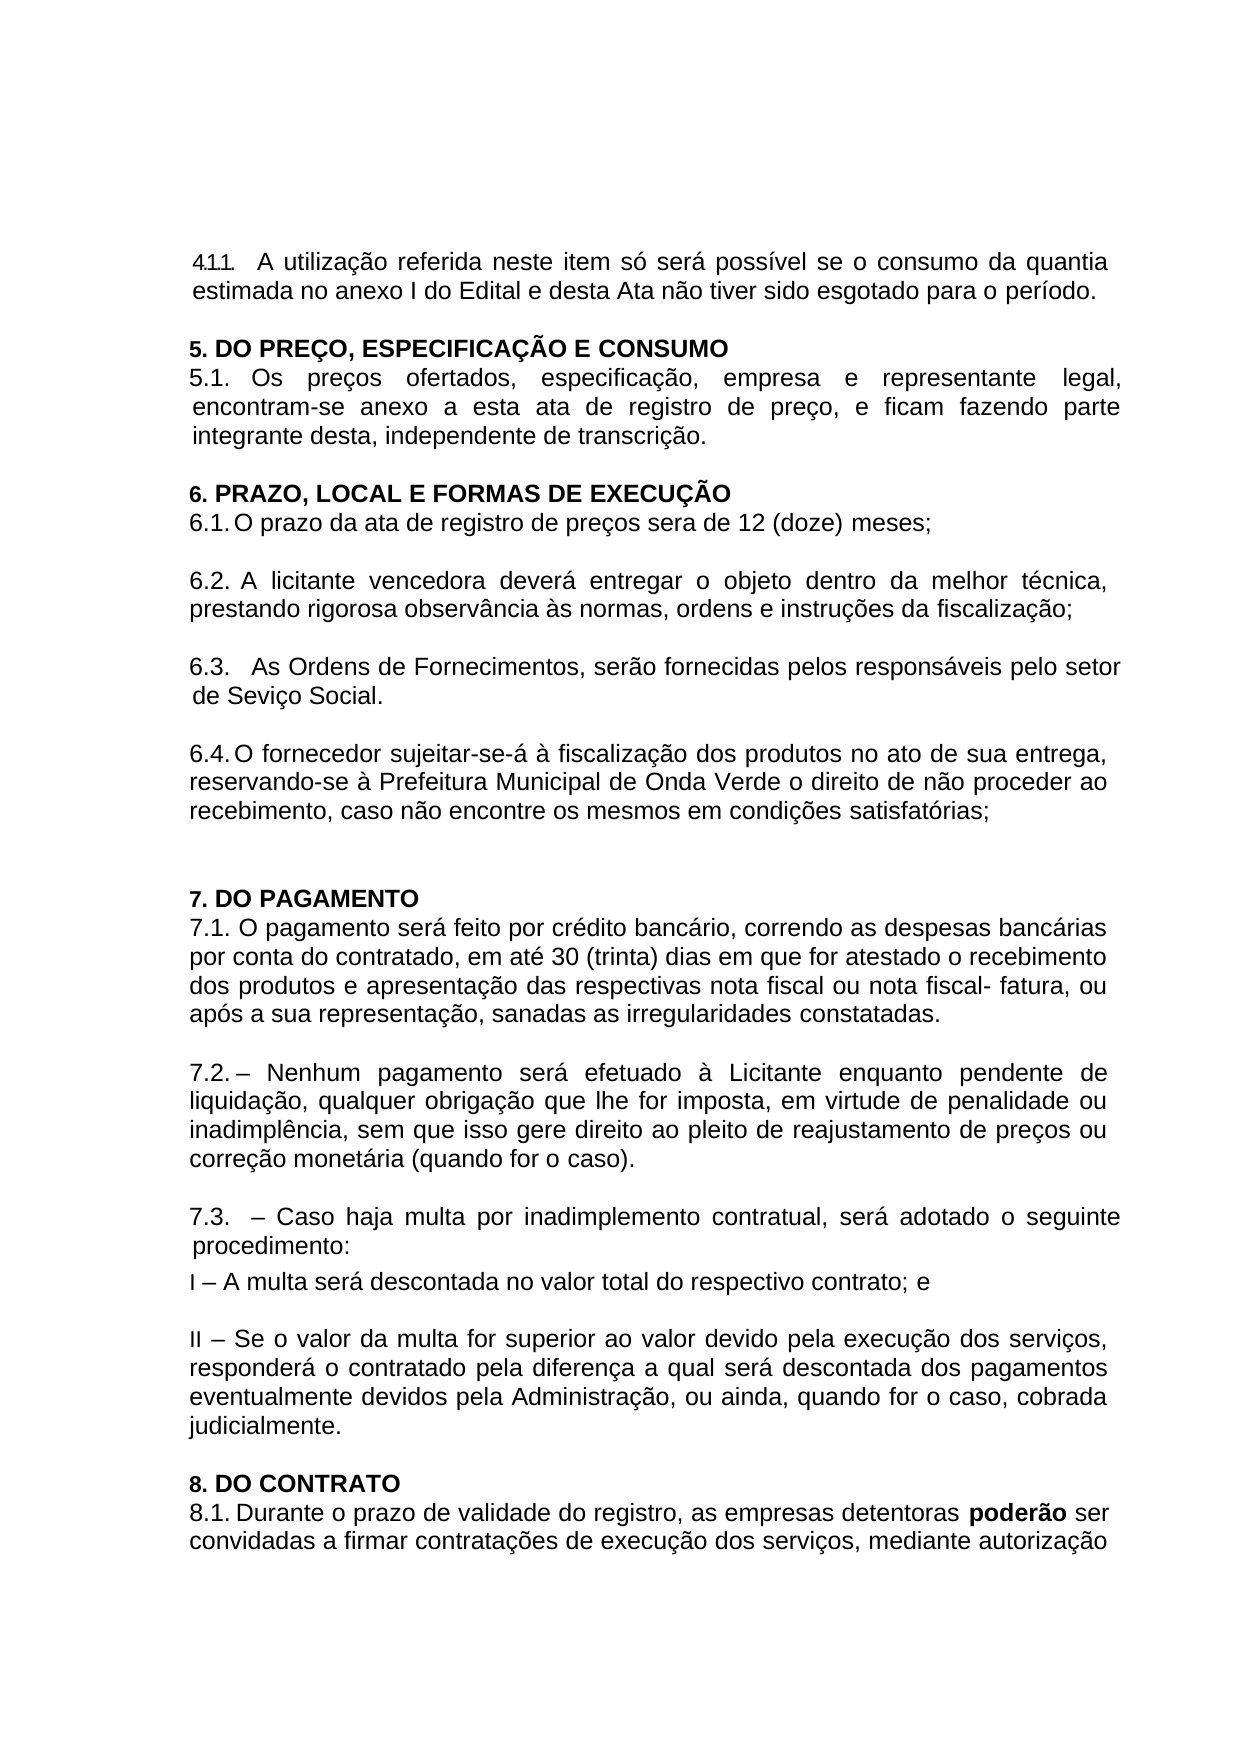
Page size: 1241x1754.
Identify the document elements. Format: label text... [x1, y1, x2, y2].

subtitle DO PREÇO, ESPECIFICAÇÃO E CONSUMO [189, 334, 1122, 363]
list A utilização referida neste item só será possível se o consumo da quantia estimada no anexo I do Edital e desta Ata não tiver sido esgotado para o período. [192, 247, 1109, 305]
subtitle PRAZO, LOCAL E FORMAS DE EXECUÇÃO [189, 479, 1122, 507]
subtitle DO PAGAMENTO [189, 884, 1122, 913]
list O fornecedor sujeitar-se-á à fiscalização dos produtos no ato de sua entrega, reservando-se à Prefeitura Municipal de Onda Verde o direito de não proceder ao recebimento, caso não encontre os mesmos em condições satisfatórias; [189, 738, 1109, 825]
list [189, 1498, 1109, 1555]
list – A multa será descontada no valor total do respectivo contrato; e [189, 1267, 1122, 1296]
list O prazo da ata de registro de preços sera de 12 (doze) meses; [189, 508, 1122, 537]
list A licitante vencedora deverá entregar o objeto dentro da melhor técnica, prestando rigorosa observância às normas, ordens e instruções da fiscalização; [189, 566, 1109, 623]
list – Se o valor da multa for superior ao valor devido pela execução dos serviços, responderá o contratado pela diferença a qual será descontada dos pagamentos eventualmente devidos pela Administração, ou ainda, quando for o caso, cobrada judicialmente. [189, 1324, 1109, 1439]
list O pagamento será feito por crédito bancário, correndo as despesas bancárias por conta do contratado, em até 30 (trinta) dias em que for atestado o recebimento dos produtos e apresentação das respectivas nota fiscal ou nota fiscal- fatura, ou após a sua representação, sanadas as irregularidades constatadas. [189, 913, 1109, 1028]
subtitle DO CONTRATO [189, 1469, 1122, 1497]
list Os preços ofertados, especificação, empresa e representante legal, encontram-se anexo a esta ata de registro de preço, e ficam fazendo parte integrante desta, independente de transcrição. [189, 363, 1122, 449]
list As Ordens de Fornecimentos, serão fornecidas pelos responsáveis pelo setor de Seviço Social. [189, 652, 1122, 710]
list – Caso haja multa por inadimplemento contratual, será adotado o seguinte procedimento: [189, 1202, 1122, 1260]
list – Nenhum pagamento será efetuado à Licitante enquanto pendente de liquidação, qualquer obrigação que lhe for imposta, em virtude de penalidade ou inadimplência, sem que isso gere direito ao pleito de reajustamento de preços ou correção monetária (quando for o caso). [189, 1057, 1109, 1172]
